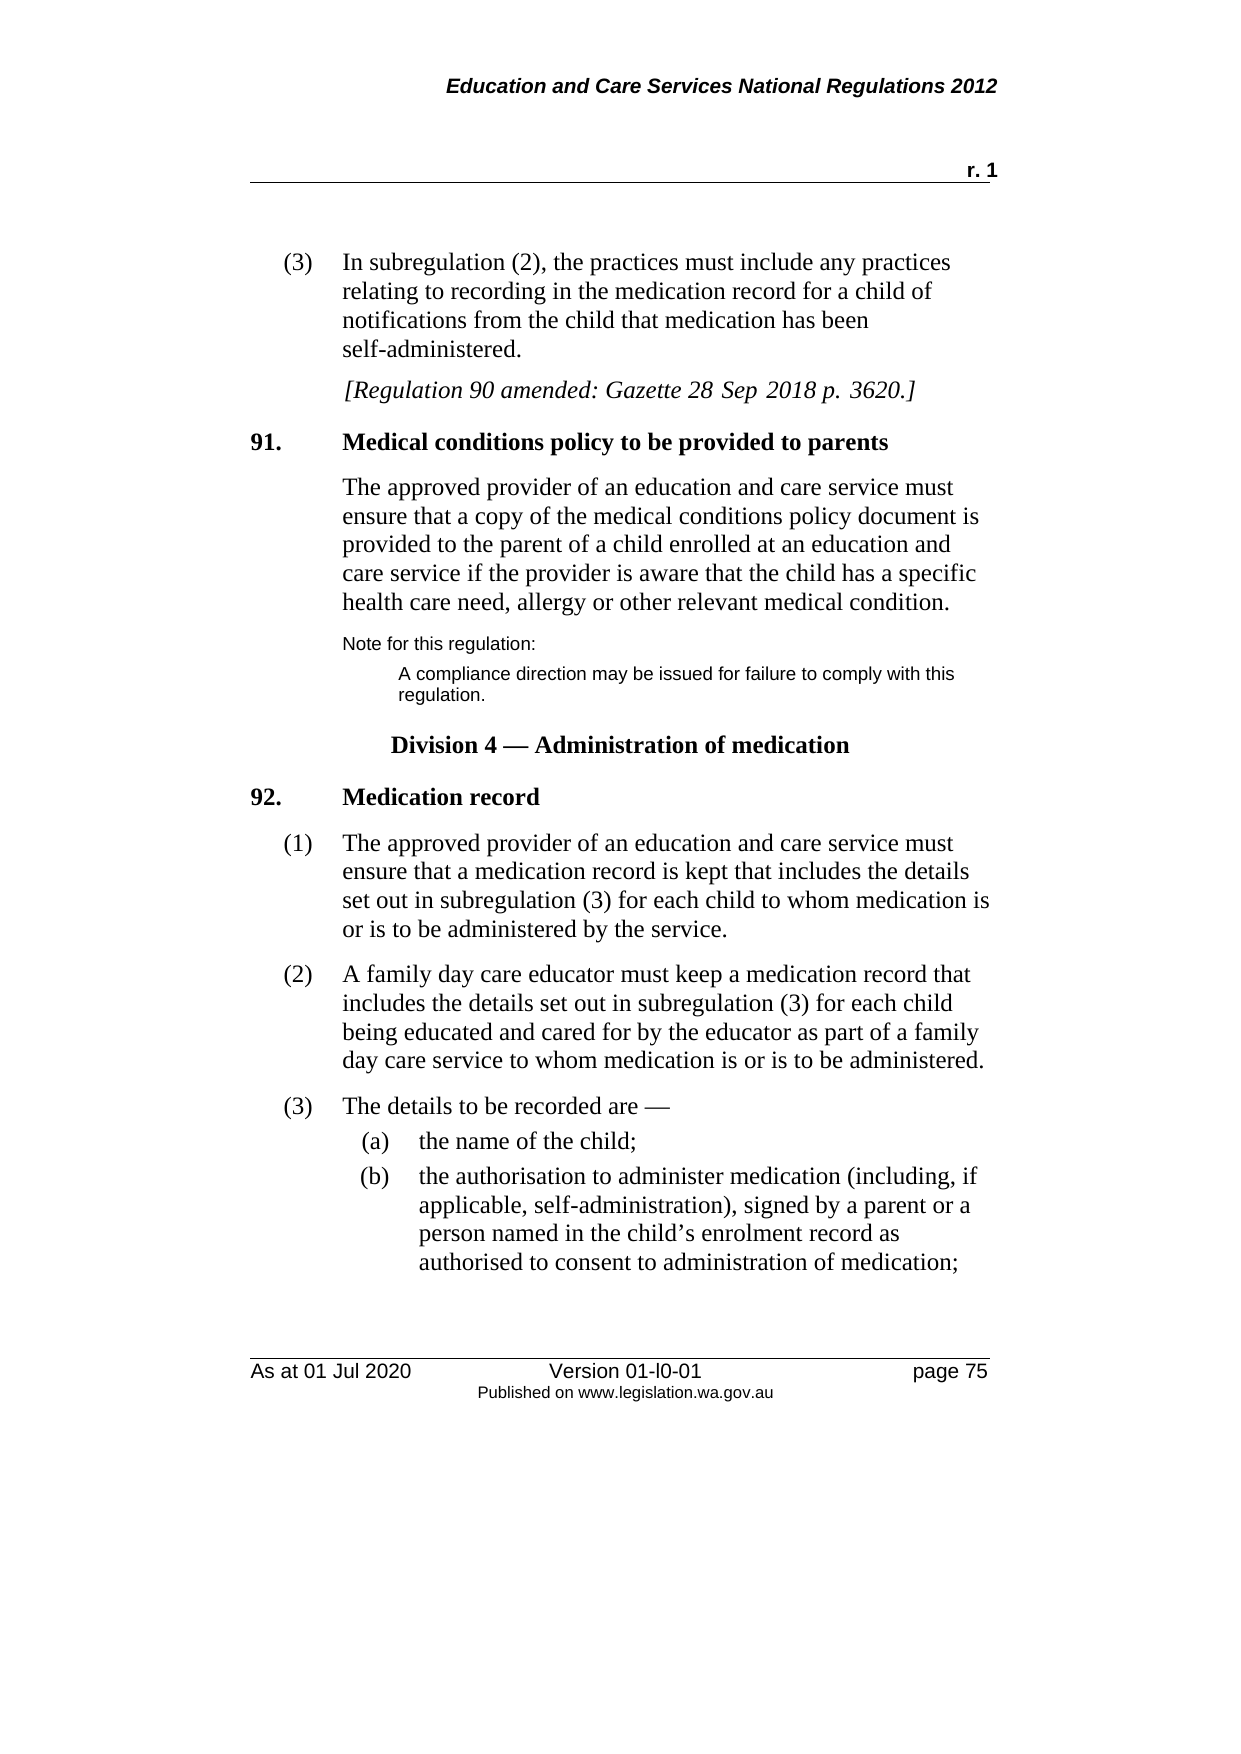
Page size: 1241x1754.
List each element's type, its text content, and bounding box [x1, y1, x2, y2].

text (2) A family day care educator must keep a medication record that includes the details set out in subregulation (3) for each child being educated and cared for by the educator as part of a family day care service to whom medication is or is to be administered. [250, 959, 990, 1074]
text [Regulation 90 amended: Gazette 28 Sep 2018 p. 3620.] [250, 375, 990, 404]
text (3) The details to be recorded are — [250, 1091, 990, 1120]
text A compliance direction may be issued for failure to comply with this regulation. [250, 662, 990, 706]
subtitle Note for this regulation: [250, 632, 990, 654]
text The approved provider of an education and care service must ensure that a copy of the medical conditions policy document is provided to the parent of a child enrolled at an education and care service if the provider is aware that the child has a specific health care need, allergy or other relevant medical condition. [250, 472, 990, 616]
text (a) the name of the child; [250, 1126, 990, 1155]
subtitle 91. Medical conditions policy to be provided to parents [250, 427, 990, 455]
text (3) In subregulation (2), the practices must include any practices relating to recording in the medication record for a child of notifications from the child that medication has been self-administered. [250, 247, 990, 362]
subtitle Division 4 — Administration of medication [250, 731, 990, 759]
subtitle 92. Medication record [250, 782, 990, 811]
text (1) The approved provider of an education and care service must ensure that a medication record is kept that includes the details set out in subregulation (3) for each child to whom medication is or is to be administered by the service. [250, 828, 990, 943]
text (b) the authorisation to administer medication (including, if applicable, self-administration), signed by a parent or a person named in the child’s enrolment record as authorised to consent to administration of medication; [250, 1161, 990, 1276]
